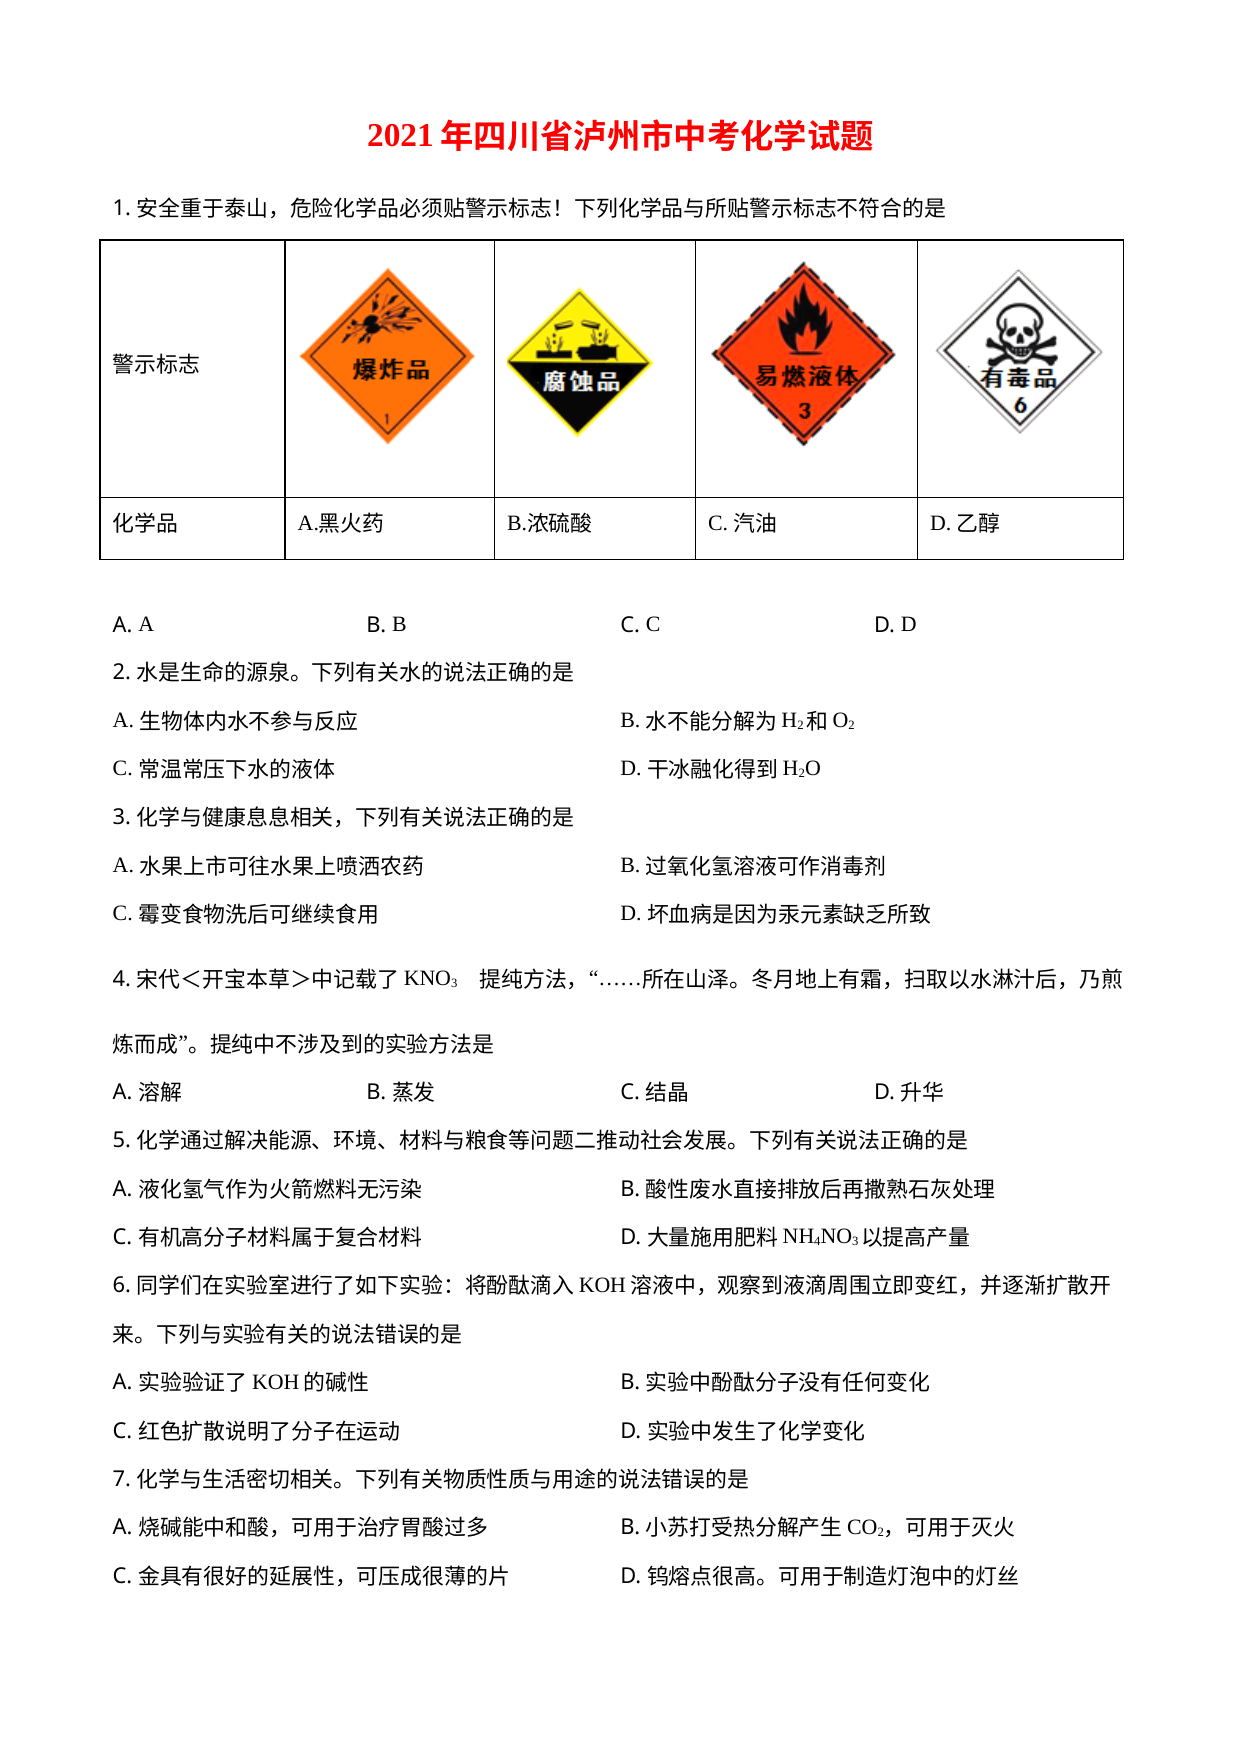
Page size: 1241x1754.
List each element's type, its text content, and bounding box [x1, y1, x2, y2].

text 4. 宋代＜开宝本草＞中记载了KNO3提纯方法，“……所在山泽。冬月地上有霜，扫取以水淋汁后，乃煎炼而成”。提纯中不涉及到的实验方法是 [112, 945, 1128, 1059]
table_cell B.浓硫酸 [495, 498, 695, 559]
text C. 金具有很好的延展性，可压成很薄的片 D. 钨熔点很高。可用于制造灯泡中的灯丝 [112, 1558, 1128, 1591]
text 2. 水是生命的源泉。下列有关水的说法正确的是 [112, 655, 1128, 687]
table_header 警示标志 [101, 241, 284, 496]
text 5. 化学通过解决能源、环境、材料与粮食等问题二推动社会发展。下列有关说法正确的是 [112, 1123, 1128, 1155]
table_cell C. 汽油 [696, 498, 917, 559]
text A. 溶解 B. 蒸发 C. 结晶 D. 升华 [112, 1074, 1128, 1107]
picture [929, 265, 1110, 443]
picture [707, 248, 905, 452]
text A. 生物体内水不参与反应 B. 水不能分解为H2和O2 [112, 703, 1128, 736]
text 6. 同学们在实验室进行了如下实验：将酚酞滴入KOH溶液中，观察到液滴周围立即变红，并逐渐扩散开来。下列与实验有关的说法错误的是 [112, 1268, 1128, 1349]
table_cell D. 乙醇 [918, 498, 1123, 559]
text C. 有机高分子材料属于复合材料 D. 大量施用肥料NH4NO3以提高产量 [112, 1219, 1128, 1252]
text C. 霉变食物洗后可继续食用 D. 坏血病是因为汞元素缺乏所致 [112, 897, 1128, 929]
picture [297, 265, 481, 446]
text A. 实验验证了KOH的碱性 B. 实验中酚酞分子没有任何变化 [112, 1365, 1128, 1397]
text A. 烧碱能中和酸，可用于治疗胃酸过多 B. 小苏打受热分解产生CO2，可用于灭火 [112, 1510, 1128, 1542]
text C. 常温常压下水的液体 D. 干冰融化得到H2O [112, 752, 1128, 784]
text A. 水果上市可往水果上喷洒农药 B. 过氧化氢溶液可作消毒剂 [112, 848, 1128, 881]
text C. 红色扩散说明了分子在运动 D. 实验中发生了化学变化 [112, 1413, 1128, 1446]
table_header [696, 241, 917, 496]
text 1. 安全重于泰山，危险化学品必须贴警示标志！下列化学品与所贴警示标志不符合的是 [112, 191, 1128, 223]
table_header [286, 241, 494, 496]
text 3. 化学与健康息息相关，下列有关说法正确的是 [112, 800, 1128, 832]
table_cell 化学品 [101, 498, 284, 559]
text A. 液化氢气作为火箭燃料无污染 B. 酸性废水直接排放后再撒熟石灰处理 [112, 1171, 1128, 1204]
table_cell A.黑火药 [286, 498, 494, 559]
table_header [918, 241, 1123, 496]
text A. A B. B C. C D. D [112, 608, 1128, 640]
text 7. 化学与生活密切相关。下列有关物质性质与用途的说法错误的是 [112, 1462, 1128, 1494]
table_header [495, 241, 695, 496]
text 2021年四川省泸州市中考化学试题 [112, 102, 1128, 167]
picture [506, 265, 656, 437]
